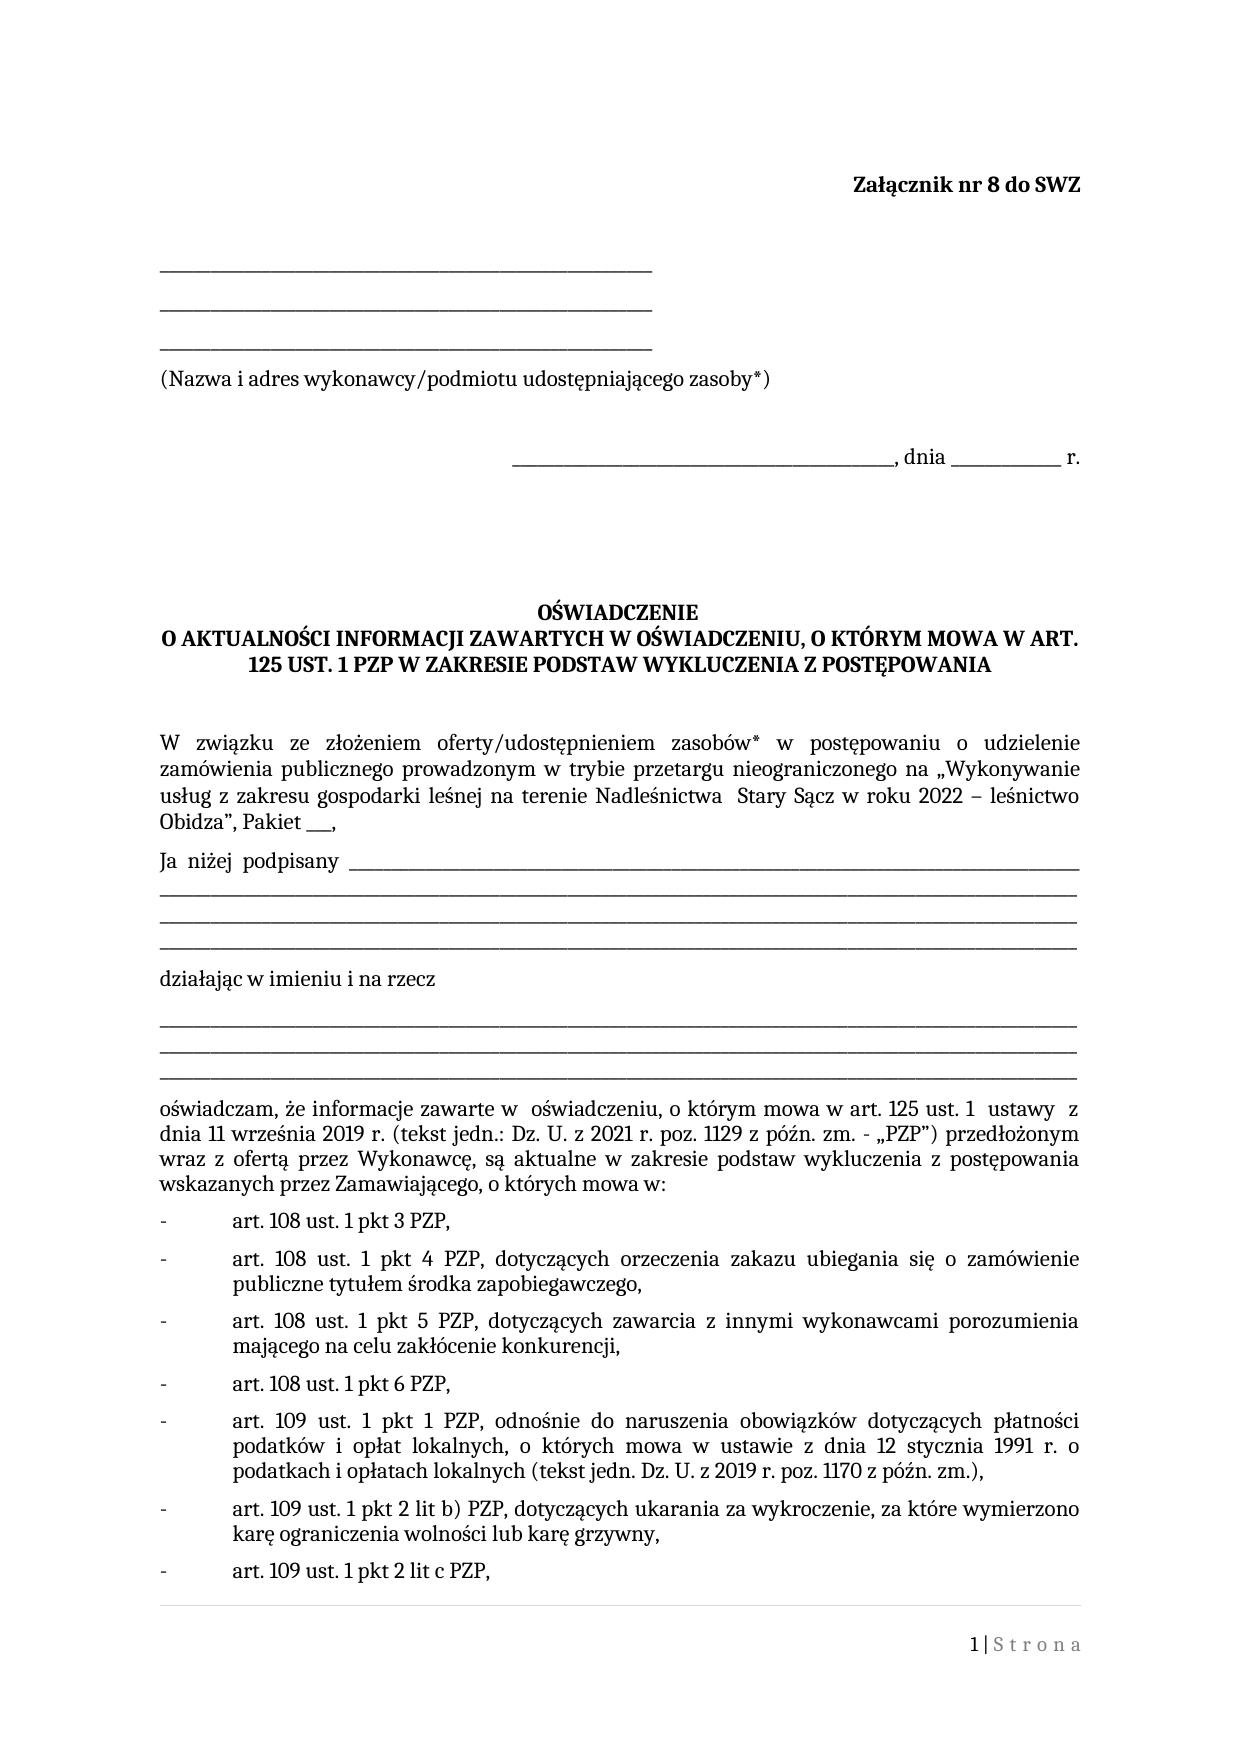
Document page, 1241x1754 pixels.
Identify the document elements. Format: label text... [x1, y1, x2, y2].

text - art. 109 ust. 1 pkt 2 lit c PZP, [159, 1558, 1081, 1583]
text _____________________________________________, dnia _____________ r. [159, 444, 1081, 470]
text oświadczam, że informacje zawarte w oświadczeniu, o którym mowa w art. 125 ust. 1 ustawy z dnia 11 września 2019 r. (tekst jedn.: Dz. U. z 2021 r. poz. 1129 z późn. zm. - „PZP”) przedłożonym wraz z ofertą przez Wykonawcę, są aktualne w zakresie podstaw wykluczenia z postępowania wskazanych przez Zamawiającego, o których mowa w: [159, 1096, 1081, 1196]
text - art. 109 ust. 1 pkt 1 PZP, odnośnie do naruszenia obowiązków dotyczących płatności podatków i opłat lokalnych, o których mowa w ustawie z dnia 12 stycznia 1991 r. o podatkach i opłatach lokalnych (tekst jedn. Dz. U. z 2019 r. poz. 1170 z późn. zm.), [159, 1408, 1081, 1483]
text OŚWIADCZENIE O AKTUALNOŚCI INFORMACJI ZAWARTYCH W OŚWIADCZENIU, O KTÓRYM MOWA W ART. 125 UST. 1 PZP W ZAKRESIE PODSTAW WYKLUCZENIA Z POSTĘPOWANIA [159, 599, 1081, 678]
text - art. 108 ust. 1 pkt 5 PZP, dotyczących zawarcia z innymi wykonawcami porozumienia mającego na celu zakłócenie konkurencji, [159, 1308, 1081, 1358]
text - art. 108 ust. 1 pkt 3 PZP, [159, 1208, 1081, 1233]
text Ja niżej podpisany ______________________________________________________________________________________ ____________________________________________________________________________________________________________________________________________________________________________________________________________________________________________________________________________________________________________________________________ [159, 848, 1081, 953]
text __________________________________________________________ [159, 288, 1081, 315]
text - art. 108 ust. 1 pkt 4 PZP, dotyczących orzeczenia zakazu ubiegania się o zamówienie publiczne tytułem środka zapobiegawczego, [159, 1246, 1081, 1296]
text __________________________________________________________ [159, 250, 1081, 276]
text Załącznik nr 8 do SWZ [159, 172, 1081, 198]
text ____________________________________________________________________________________________________________________________________________________________________________________________________________________________________________________________________________________________________________________________________ [159, 1004, 1081, 1083]
text W związku ze złożeniem oferty/udostępnieniem zasobów* w postępowaniu o udzielenie zamówienia publicznego prowadzonym w trybie przetargu nieograniczonego na „Wykonywanie usług z zakresu gospodarki leśnej na terenie Nadleśnictwa Stary Sącz w roku 2022 – leśnictwo Obidza”, Pakiet ___, [159, 730, 1081, 835]
text działając w imieniu i na rzecz [159, 966, 1081, 992]
text - art. 109 ust. 1 pkt 2 lit b) PZP, dotyczących ukarania za wykroczenie, za które wymierzono karę ograniczenia wolności lub karę grzywny, [159, 1496, 1081, 1546]
text (Nazwa i adres wykonawcy/podmiotu udostępniającego zasoby*) [159, 366, 1081, 393]
text __________________________________________________________ [159, 327, 1081, 354]
text - art. 108 ust. 1 pkt 6 PZP, [159, 1371, 1081, 1396]
